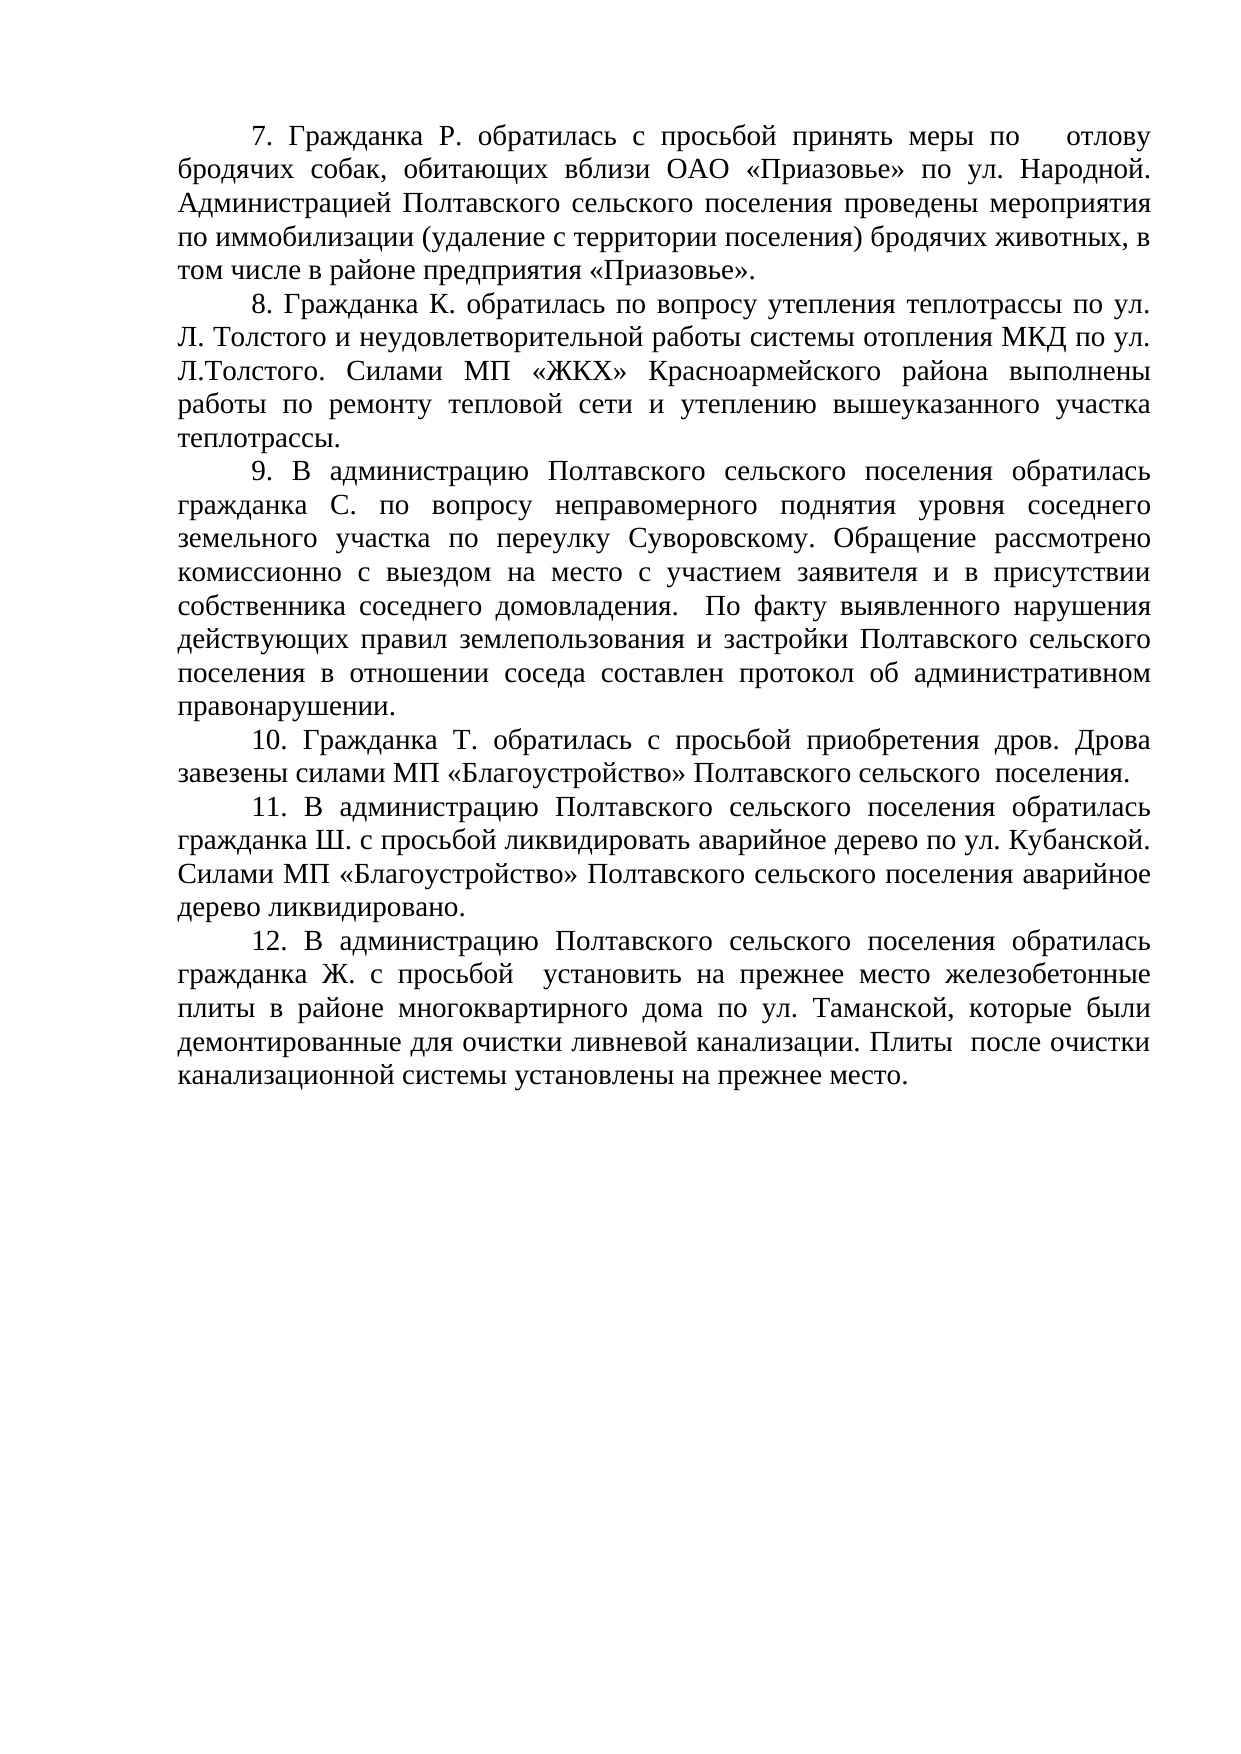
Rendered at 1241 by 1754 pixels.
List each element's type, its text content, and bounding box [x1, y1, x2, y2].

text 10. Гражданка Т. обратилась с просьбой приобретения дров. Дрова завезены силами МП «Благоустройство» Полтавского сельского поселения. [177, 722, 1152, 789]
text 8. Гражданка К. обратилась по вопросу утепления теплотрассы по ул. Л. Толстого и неудовлетворительной работы системы отопления МКД по ул. Л.Толстого. Силами МП «ЖКХ» Красноармейского района выполнены работы по ремонту тепловой сети и утеплению вышеуказанного участка теплотрассы. [177, 286, 1152, 453]
text 9. В администрацию Полтавского сельского поселения обратилась гражданка С. по вопросу неправомерного поднятия уровня соседнего земельного участка по переулку Суворовскому. Обращение рассмотрено комиссионно с выездом на место с участием заявителя и в присутствии собственника соседнего домовладения. По факту выявленного нарушения действующих правил землепользования и застройки Полтавского сельского поселения в отношении соседа составлен протокол об административном правонарушении. [177, 453, 1152, 722]
text 11. В администрацию Полтавского сельского поселения обратилась гражданка Ш. с просьбой ликвидировать аварийное дерево по ул. Кубанской. Силами МП «Благоустройство» Полтавского сельского поселения аварийное дерево ликвидировано. [177, 789, 1152, 923]
text 7. Гражданка Р. обратилась с просьбой принять меры по отлову бродячих собак, обитающих вблизи ОАО «Приазовье» по ул. Народной. Администрацией Полтавского сельского поселения проведены мероприятия по иммобилизации (удаление с территории поселения) бродячих животных, в том числе в районе предприятия «Приазовье». [177, 118, 1152, 286]
text 12. В администрацию Полтавского сельского поселения обратилась гражданка Ж. с просьбой установить на прежнее место железобетонные плиты в районе многоквартирного дома по ул. Таманской, которые были демонтированные для очистки ливневой канализации. Плиты после очистки канализационной системы установлены на прежнее место. [177, 923, 1152, 1091]
